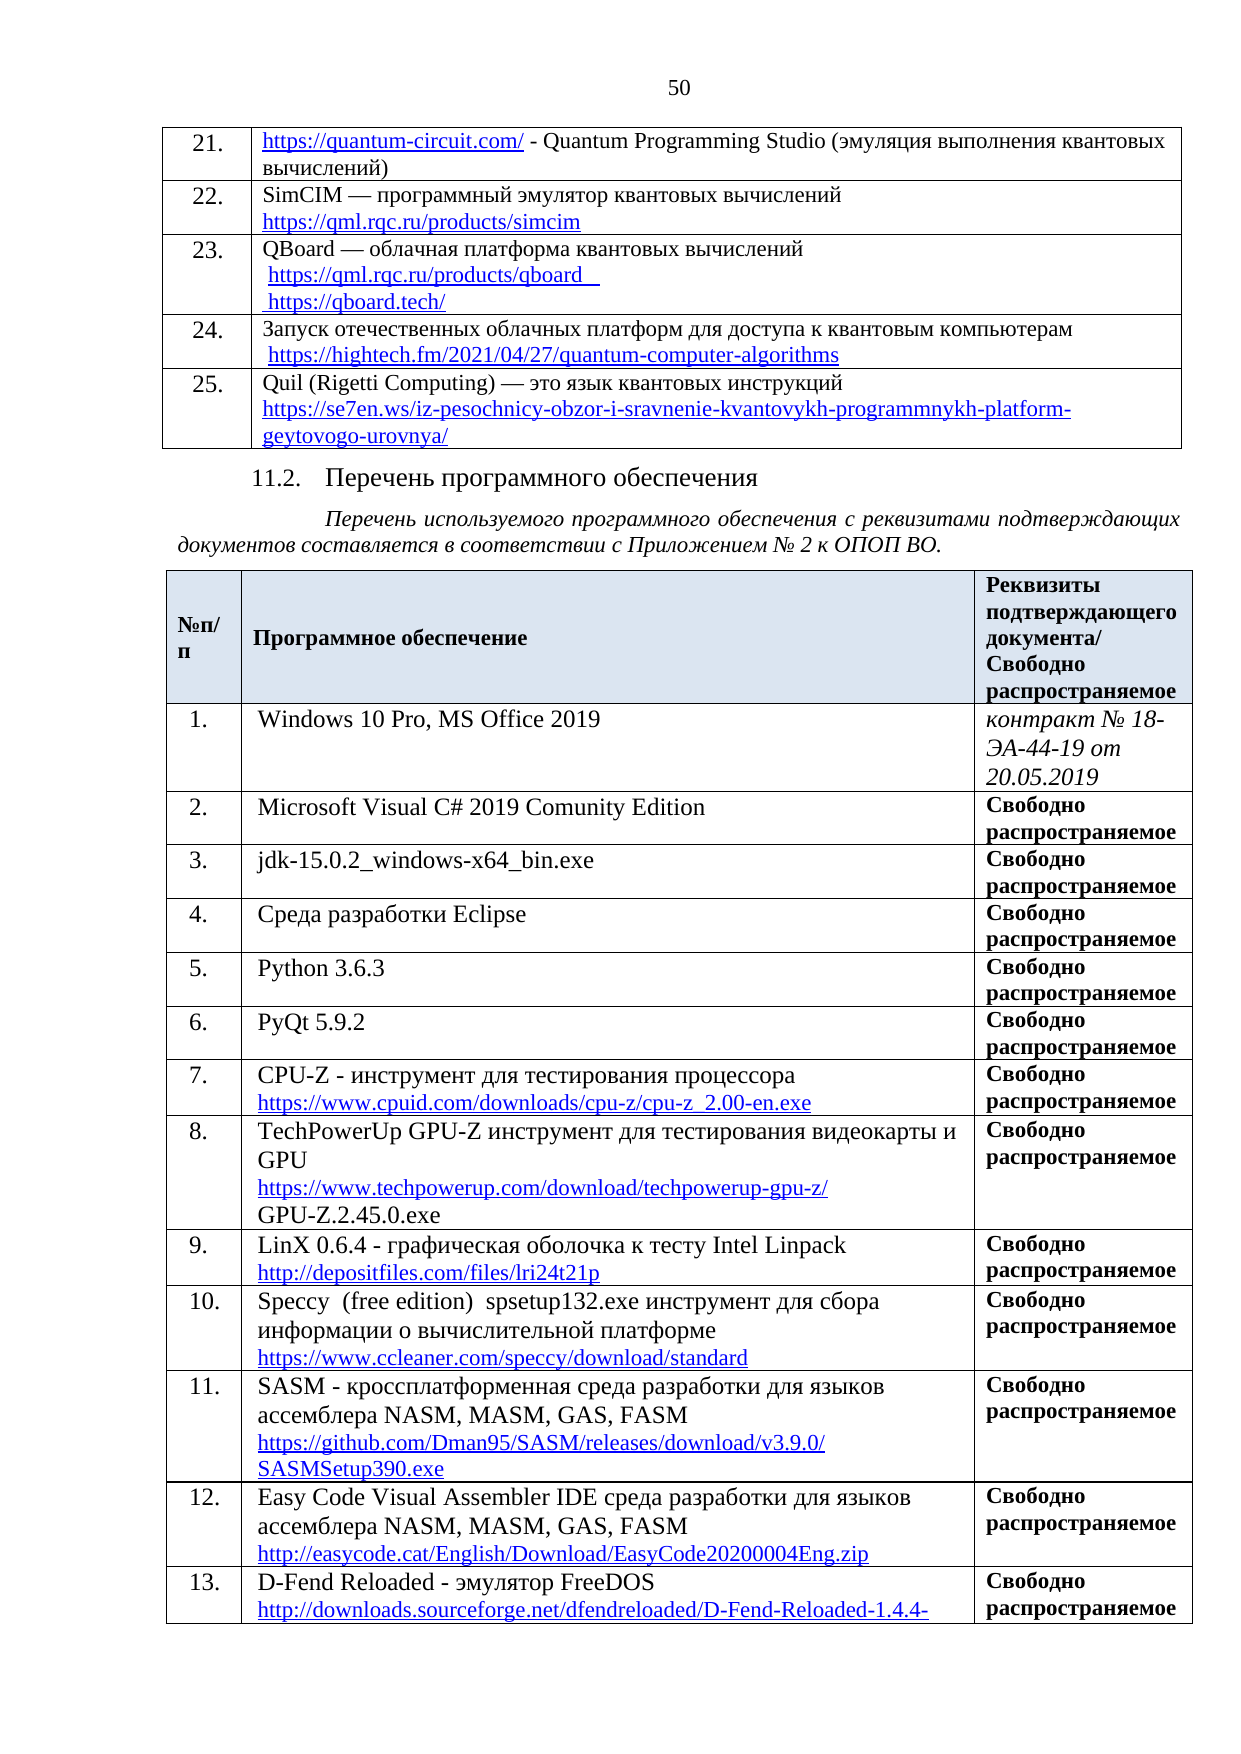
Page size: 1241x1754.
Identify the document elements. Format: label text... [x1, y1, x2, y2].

table_cell Python 3.6.3 [242, 953, 974, 1006]
table_cell Свободно распространяемое [975, 1116, 1192, 1229]
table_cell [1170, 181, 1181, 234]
table_cell LinX 0.6.4 - графическая оболочка к тесту Intel Linpack http://depositfiles.com/files/lri24t21p [242, 1230, 974, 1285]
table_header №п/п [167, 571, 241, 703]
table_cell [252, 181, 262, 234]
table_cell [167, 1007, 241, 1059]
subtitle Перечень программного обеспечения [251, 462, 1181, 493]
table_cell Windows 10 Pro, MS Office 2019 [242, 704, 974, 791]
table_cell [167, 1116, 241, 1229]
table_cell [163, 315, 251, 368]
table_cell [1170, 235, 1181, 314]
table_cell Свободно распространяемое [975, 1371, 1192, 1481]
table_cell [167, 1230, 241, 1285]
table_cell [163, 235, 251, 314]
table_cell [167, 1371, 241, 1481]
table_cell Свободно распространяемое [975, 792, 1192, 844]
table_cell [167, 792, 241, 844]
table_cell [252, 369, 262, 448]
table_cell Easy Code Visual Assembler IDE среда разработки для языков ассемблера NASM, MASM, GAS, FASM http://easycode.cat/English/Download/EasyCode20200004Eng.zip [242, 1483, 974, 1566]
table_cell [975, 1567, 1192, 1622]
table_cell [163, 181, 251, 234]
table_cell TechPowerUp GPU-Z инструмент для тестирования видеокарты и GPU https://www.techpowerup.com/download/techpowerup-gpu-z/ GPU-Z.2.45.0.exe [242, 1116, 974, 1229]
table_cell [167, 704, 241, 791]
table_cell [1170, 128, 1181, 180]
table_cell контракт № 18-ЭА-44-19 от 20.05.2019 [975, 704, 1192, 791]
table_cell Speccy (free edition) spsetup132.exe инструмент для сбора информации о вычислительной платформе https://www.ccleaner.com/speccy/download/standard [242, 1286, 974, 1370]
table_cell Среда разработки Eclipse [242, 899, 974, 952]
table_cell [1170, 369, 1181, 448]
table_cell [167, 1567, 241, 1622]
table_cell Свободно распространяемое [975, 845, 1192, 898]
table_header Реквизиты подтверждающего документа/ Свободно распространяемое [975, 571, 1192, 703]
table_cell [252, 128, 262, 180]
table_cell PyQt 5.9.2 [242, 1007, 974, 1059]
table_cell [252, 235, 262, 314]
table_cell Свободно распространяемое [975, 953, 1192, 1006]
table_cell Свободно распространяемое [975, 1230, 1192, 1285]
table_cell Свободно распространяемое [975, 899, 1192, 952]
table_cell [242, 1567, 974, 1622]
table_cell [163, 128, 251, 180]
table_header Программное обеспечение [242, 571, 974, 703]
table_cell SASM - кроссплатформенная среда разработки для языков ассемблера NASM, MASM, GAS, FASM https://github.com/Dman95/SASM/releases/download/v3.9.0/SASMSetup390.exe [242, 1371, 974, 1481]
table_cell Свободно распространяемое [975, 1060, 1192, 1115]
table_cell Свободно распространяемое [975, 1286, 1192, 1370]
table_cell [167, 845, 241, 898]
table_cell Microsoft Visual C# 2019 Comunity Edition [242, 792, 974, 844]
table_cell [163, 369, 251, 448]
table_cell [167, 953, 241, 1006]
table_cell CPU-Z - инструмент для тестирования процессора https://www.cpuid.com/downloads/cpu-z/cpu-z_2.00-en.exe [242, 1060, 974, 1115]
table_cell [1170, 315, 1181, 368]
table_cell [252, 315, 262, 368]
list Перечень используемого программного обеспечения с реквизитами подтверждающих документов составляется в соответствии с Приложением № 2 к ОПОП ВО. [177, 505, 1181, 558]
table_cell [167, 899, 241, 952]
table_cell [167, 1286, 241, 1370]
table_cell [167, 1483, 241, 1566]
table_cell jdk-15.0.2_windows-x64_bin.exe [242, 845, 974, 898]
table_cell Свободно распространяемое [975, 1483, 1192, 1566]
table_cell Свободно распространяемое [975, 1007, 1192, 1059]
table_cell [167, 1060, 241, 1115]
